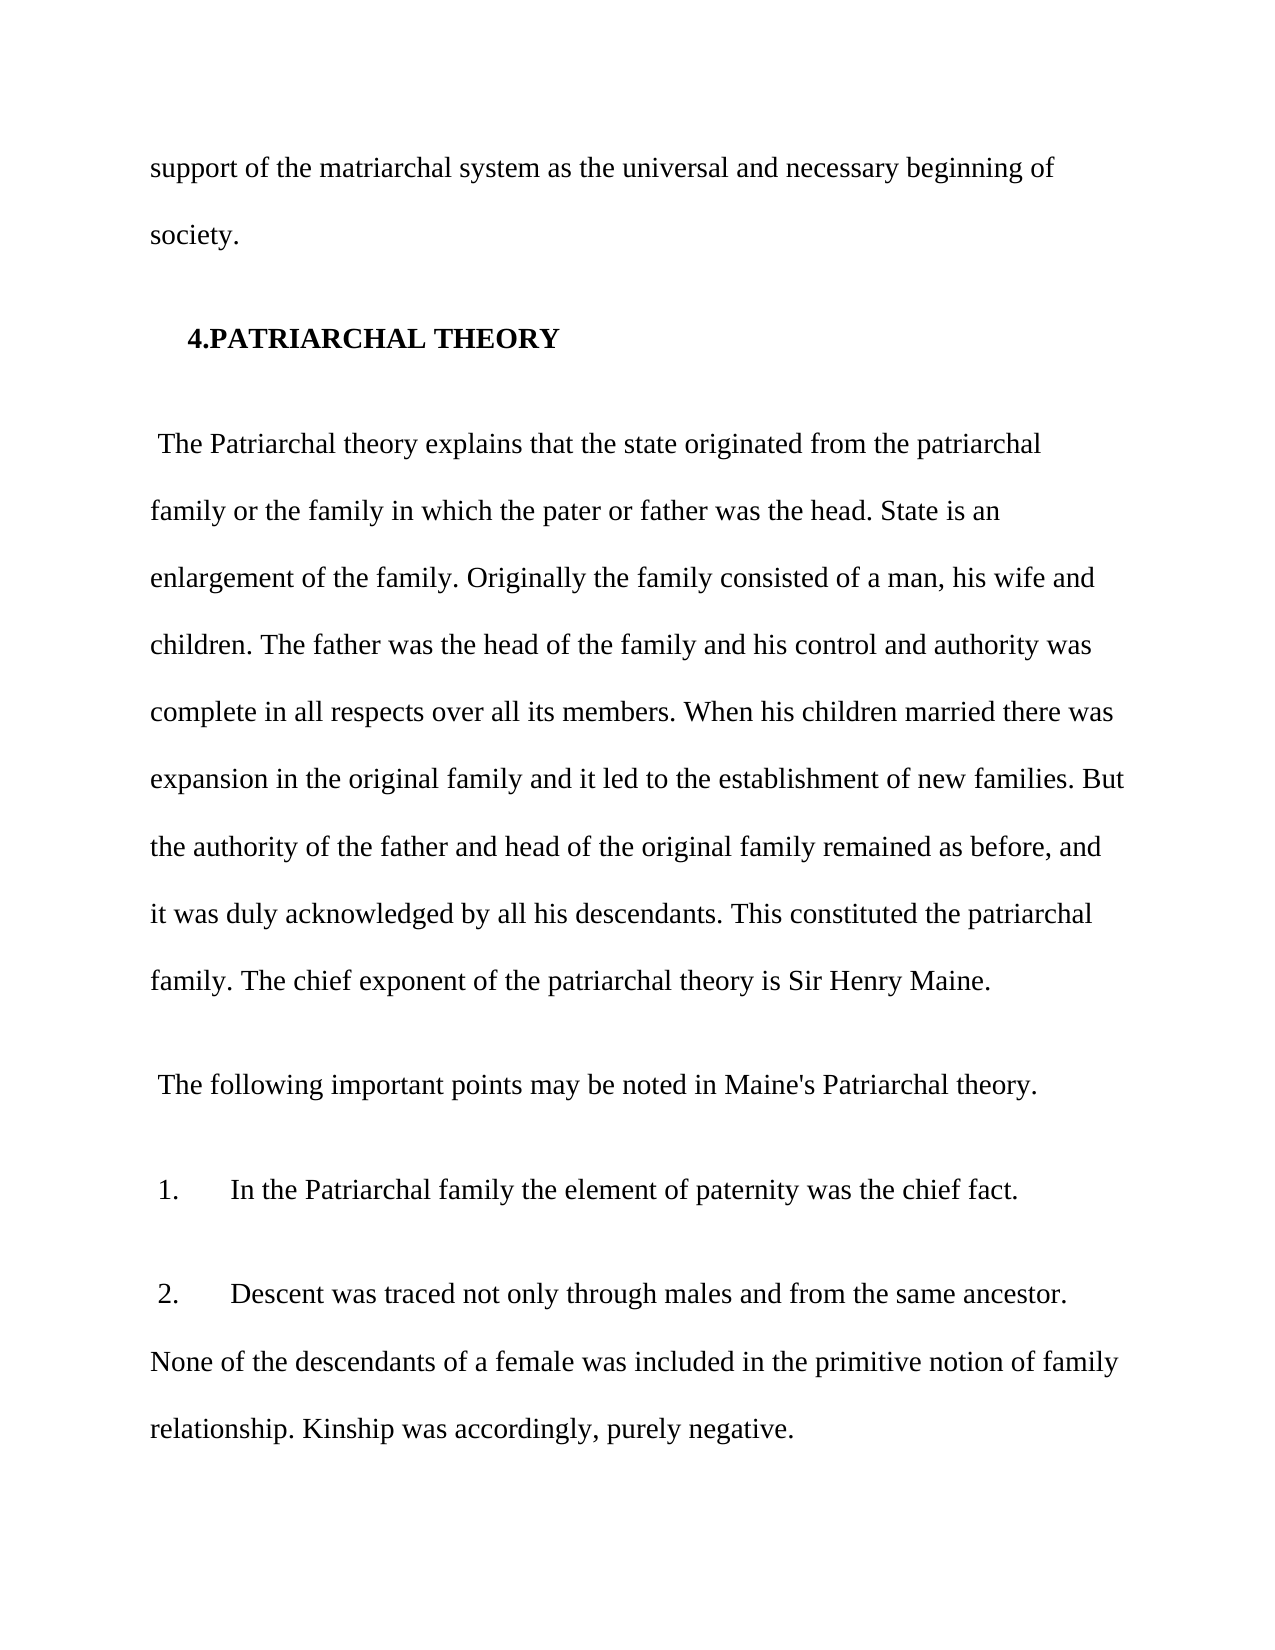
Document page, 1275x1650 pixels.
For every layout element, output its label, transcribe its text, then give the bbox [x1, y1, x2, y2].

text The Patriarchal theory explains that the state originated from the patriarchal family or the family in which the pater or father was the head. State is an enlargement of the family. Originally the family consisted of a man, his wife and children. The father was the head of the family and his control and authority was complete in all respects over all its members. When his children married there was expansion in the original family and it led to the establishment of new families. But the authority of the father and head of the original family remained as before, and it was duly acknowledged by all his descendants. This constituted the patriarchal family. The chief exponent of the patriarchal theory is Sir Henry Maine. [150, 426, 1125, 996]
text 1. In the Patriarchal family the element of paternity was the chief fact. [150, 1172, 1125, 1206]
text The following important points may be noted in Maine's Patriarchal theory. [150, 1067, 1125, 1101]
text 4.PATRIARCHAL THEORY [187, 322, 1125, 355]
text 2. Descent was traced not only through males and from the same ancestor. None of the descendants of a female was included in the primitive notion of family relationship. Kinship was accordingly, purely negative. [150, 1277, 1125, 1444]
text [150, 150, 1125, 251]
